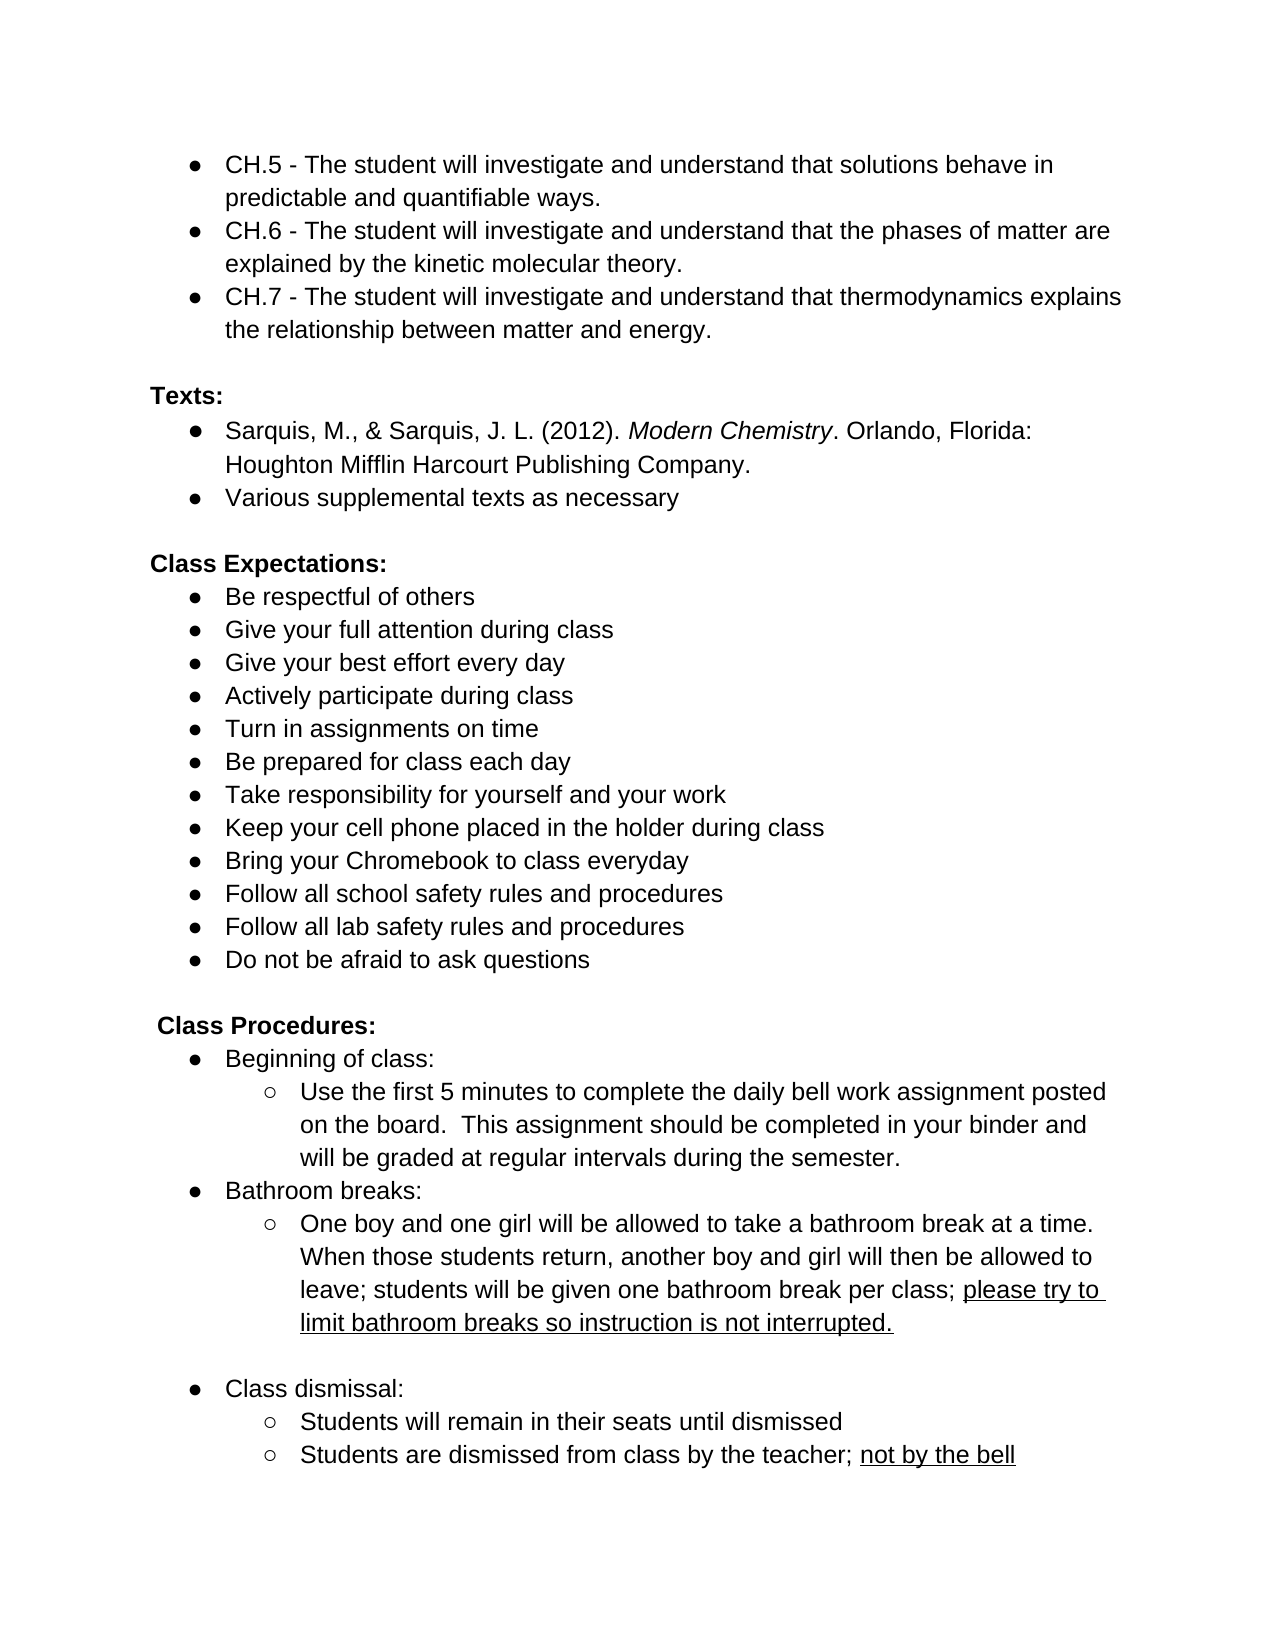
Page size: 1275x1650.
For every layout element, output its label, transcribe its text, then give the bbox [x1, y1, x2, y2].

list CH.7 - The student will investigate and understand that thermodynamics explains the relationship between matter and energy. [187, 282, 1125, 344]
list Follow all school safety rules and procedures [187, 879, 1125, 908]
list Bathroom breaks: [187, 1176, 1125, 1205]
list Sarquis, M., & Sarquis, J. L. (2012). Modern Chemistry. Orlando, Florida: Houghton Mifflin Harcourt Publishing Company. [187, 414, 1125, 478]
list Class dismissal: [187, 1374, 1125, 1403]
list Take responsibility for yourself and your work [187, 780, 1125, 809]
list Students are dismissed from class by the teacher; not by the bell [262, 1440, 1125, 1469]
list Various supplemental texts as necessary [187, 483, 1125, 511]
list Give your best effort every day [187, 648, 1125, 677]
list Students will remain in their seats until dismissed [262, 1407, 1125, 1436]
list One boy and one girl will be allowed to take a bathroom break at a time. When those students return, another boy and girl will then be allowed to leave; students will be given one bathroom break per class; please try to limit bathroom breaks so instruction is not interrupted. [262, 1209, 1125, 1337]
list Bring your Chromebook to class everyday [187, 846, 1125, 875]
list Follow all lab safety rules and procedures [187, 912, 1125, 941]
list Actively participate during class [187, 681, 1125, 709]
text Class Expectations: [150, 549, 1125, 577]
text Texts: [150, 381, 1125, 410]
list Keep your cell phone placed in the holder during class [187, 813, 1125, 842]
list CH.5 - The student will investigate and understand that solutions behave in predictable and quantifiable ways. [187, 150, 1125, 212]
list Be respectful of others [187, 582, 1125, 611]
list CH.6 - The student will investigate and understand that the phases of matter are explained by the kinetic molecular theory. [187, 216, 1125, 278]
text Class Procedures: [150, 1011, 1125, 1040]
list Beginning of class: [187, 1044, 1125, 1073]
list Turn in assignments on time [187, 714, 1125, 743]
list Be prepared for class each day [187, 747, 1125, 776]
list Use the first 5 minutes to complete the daily bell work assignment posted on the board. This assignment should be completed in your binder and will be graded at regular intervals during the semester. [262, 1077, 1125, 1172]
list Give your full attention during class [187, 615, 1125, 643]
list Do not be afraid to ask questions [187, 945, 1125, 974]
